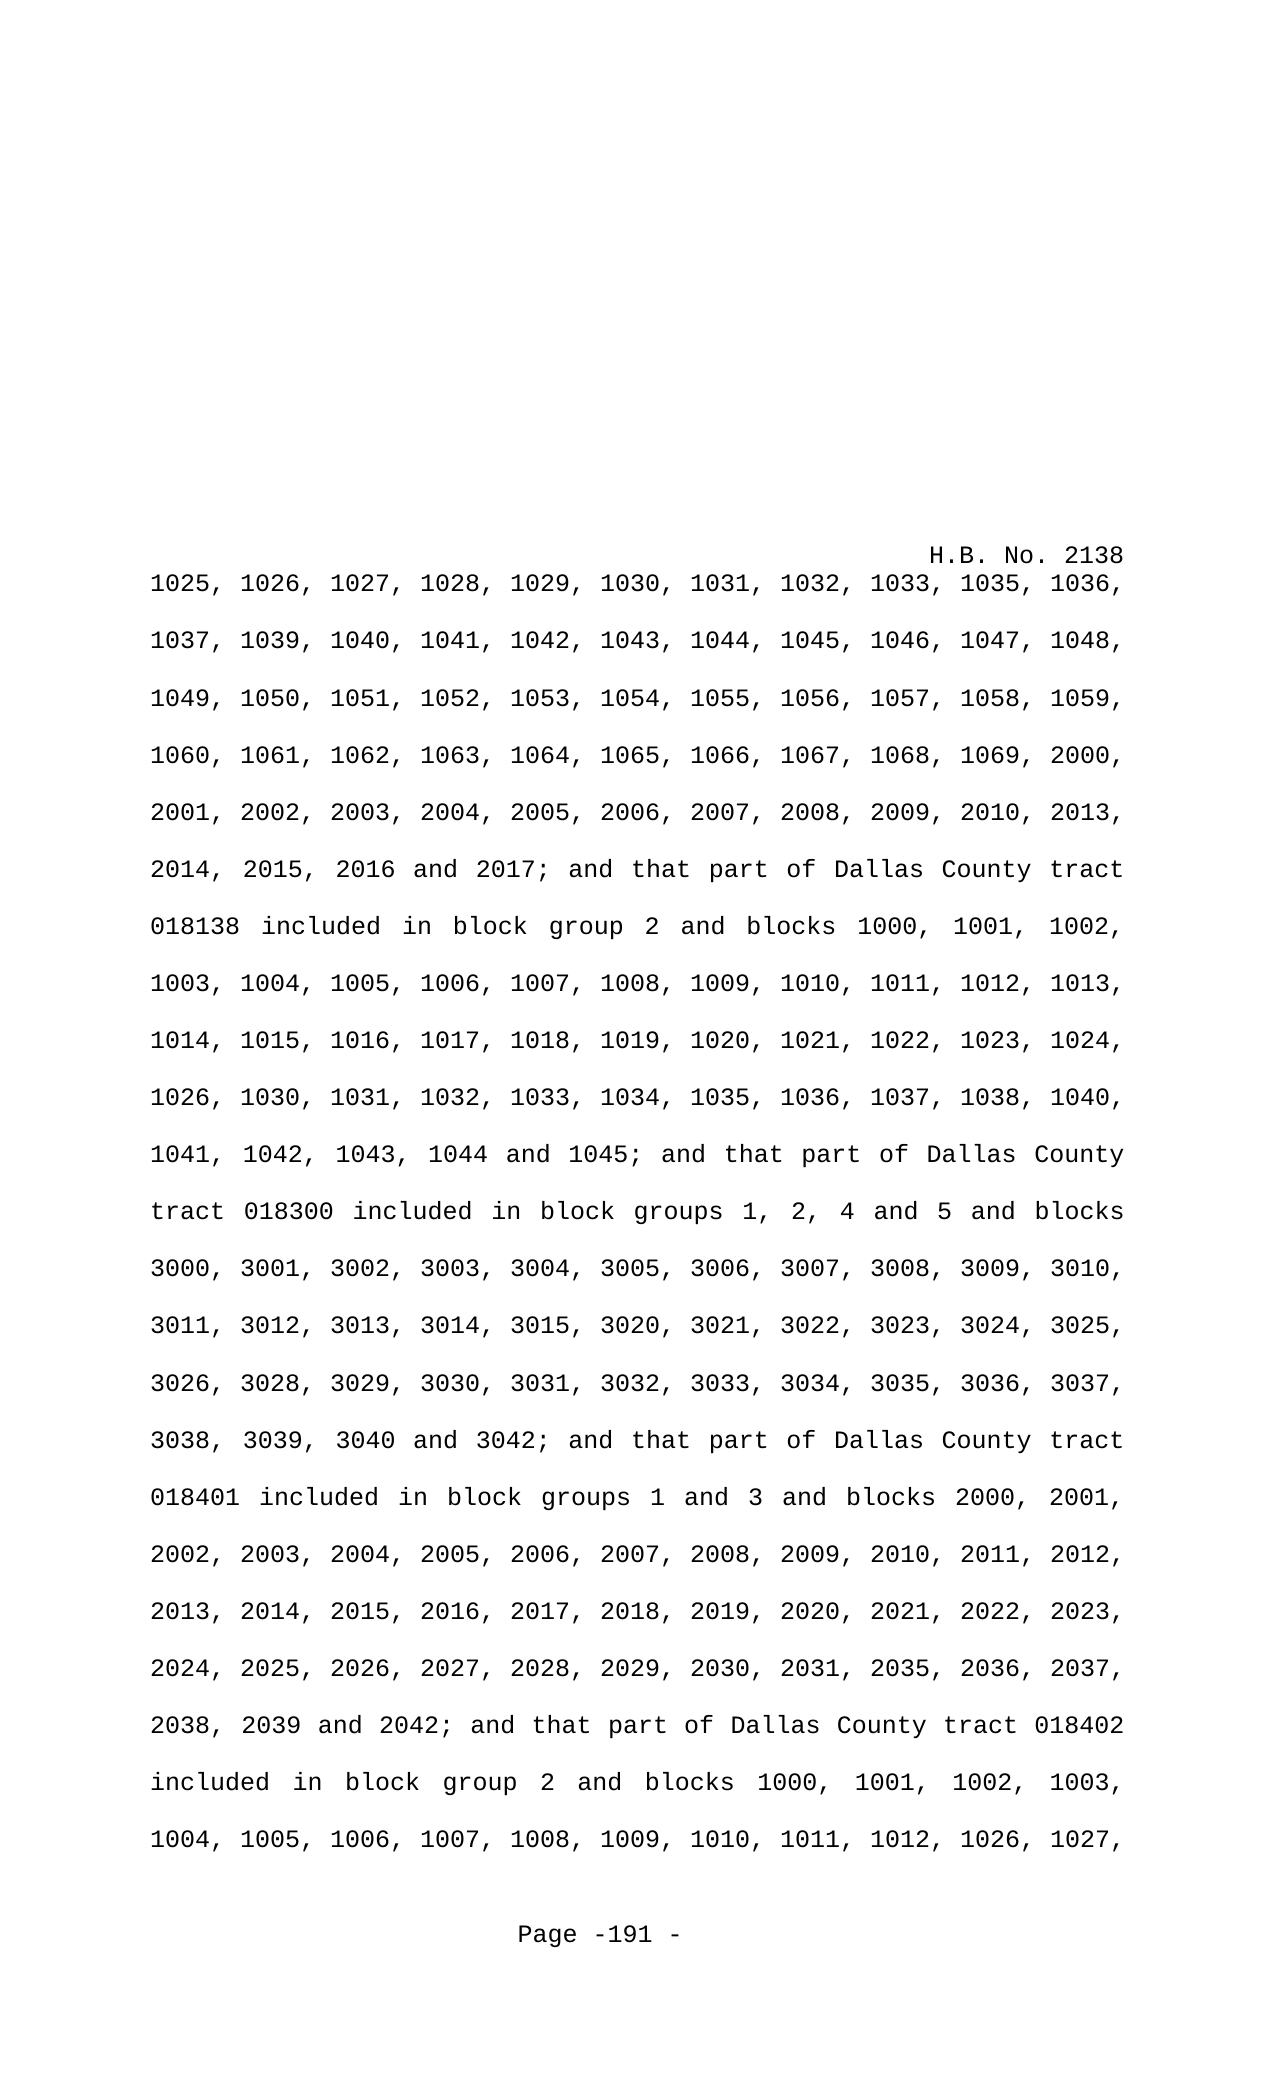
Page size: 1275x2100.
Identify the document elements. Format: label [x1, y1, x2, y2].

text [150, 571, 1125, 1855]
